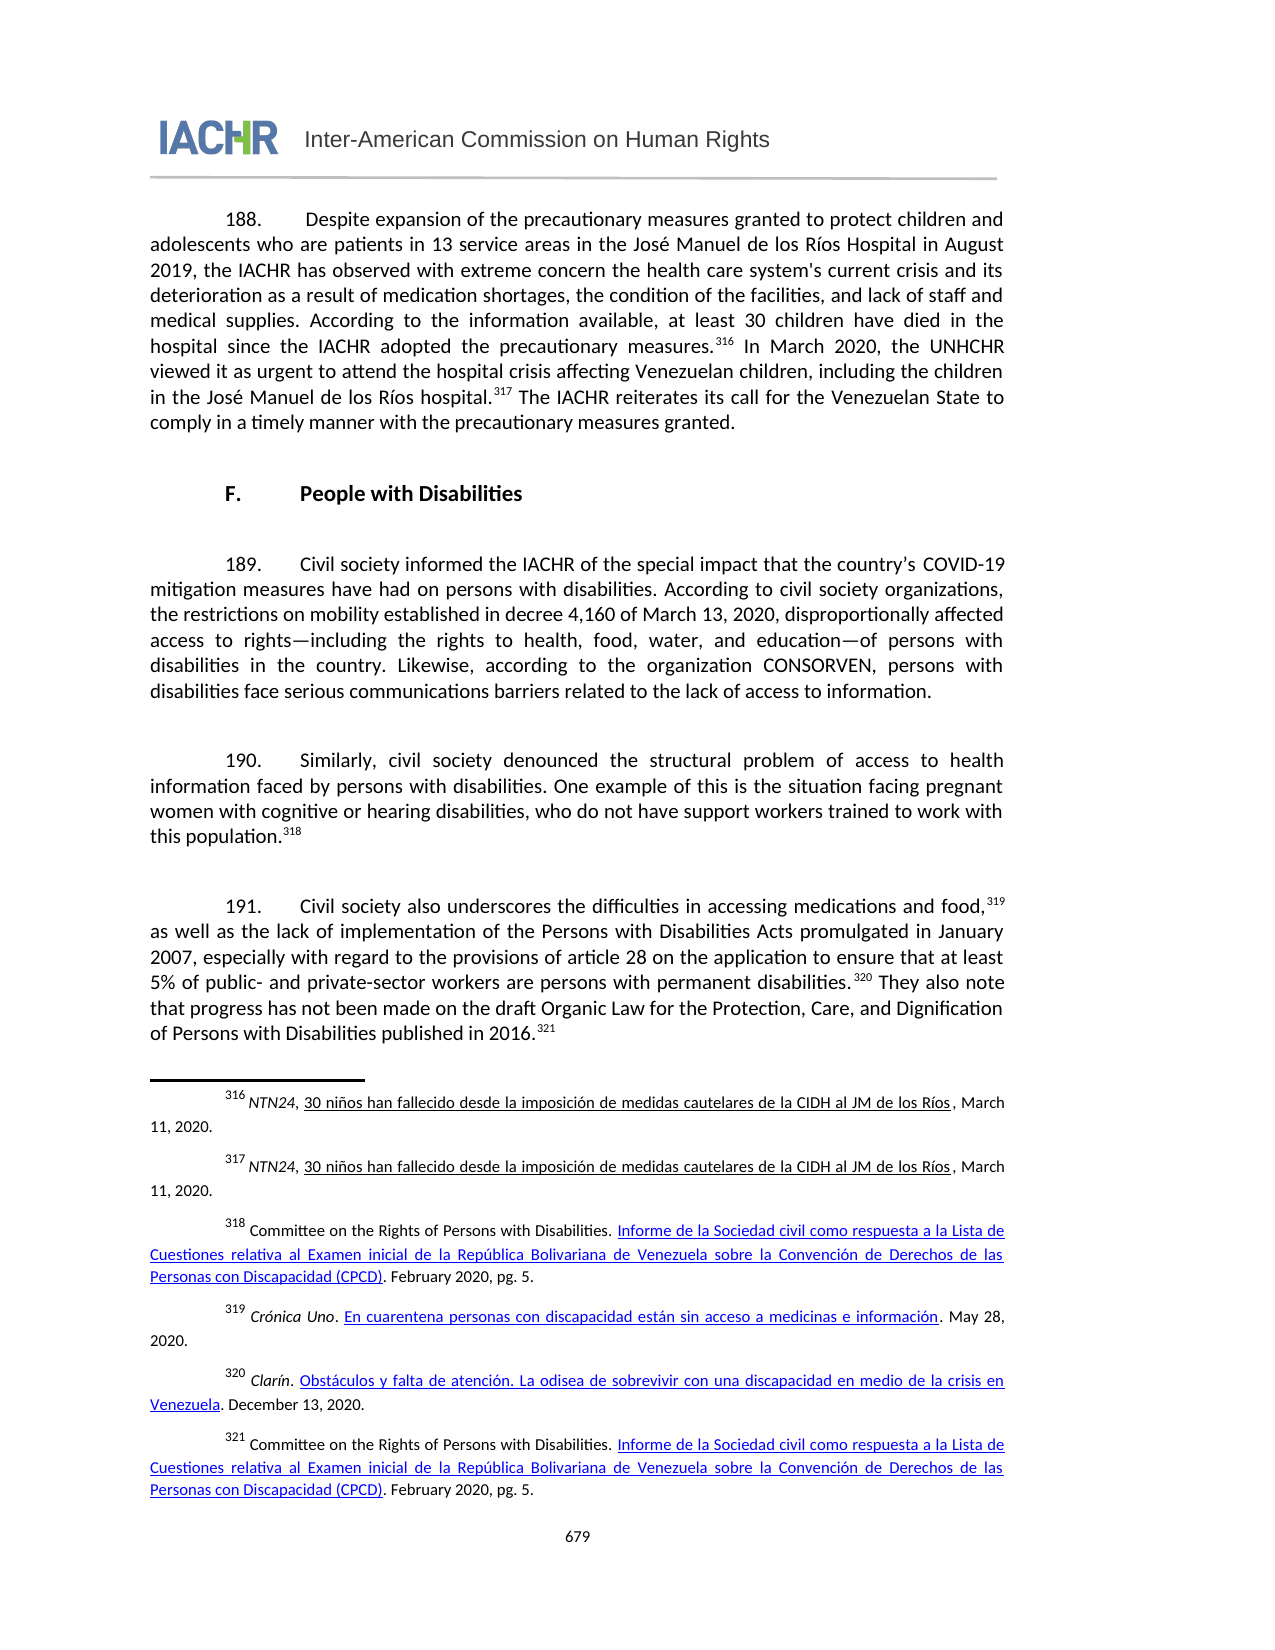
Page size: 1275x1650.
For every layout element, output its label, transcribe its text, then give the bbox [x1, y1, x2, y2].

list Despite expansion of the precautionary measures granted to protect children and adolescents who are patients in 13 service areas in the José Manuel de los Ríos Hospital in August 2019, the IACHR has observed with extreme concern the health care system's current crisis and its deterioration as a result of medication shortages, the condition of the facilities, and lack of staff and medical supplies. According to the information available, at least 30 children have died in the hospital since the IACHR adopted the precautionary measures. In March 2020, the UNHCHR viewed it as urgent to attend the hospital crisis affecting Venezuelan children, including the children in the José Manuel de los Ríos hospital. The IACHR reiterates its call for the Venezuelan State to comply in a timely manner with the precautionary measures granted. [150, 206, 1005, 435]
list Similarly, civil society denounced the structural problem of access to health information faced by persons with disabilities. One example of this is the situation facing pregnant women with cognitive or hearing disabilities, who do not have support workers trained to work with this population. [150, 747, 1005, 849]
list Civil society informed the IACHR of the special impact that the country’s COVID-19 mitigation measures have had on persons with disabilities. According to civil society organizations, the restrictions on mobility established in decree 4,160 of March 13, 2020, disproportionally affected access to rights—including the rights to health, food, water, and education—of persons with disabilities in the country. Likewise, according to the organization CONSORVEN, persons with disabilities face serious communications barriers related to the lack of access to information. [150, 551, 1005, 703]
subtitle People with Disabilities [225, 479, 1005, 507]
picture [150, 110, 283, 166]
list Civil society also underscores the difficulties in accessing medications and food, as well as the lack of implementation of the Persons with Disabilities Acts promulgated in January 2007, especially with regard to the provisions of article 28 on the application to ensure that at least 5% of public- and private-sector workers are persons with permanent disabilities. They also note that progress has not been made on the draft Organic Law for the Protection, Care, and Dignification of Persons with Disabilities published in 2016. [150, 893, 1005, 1046]
